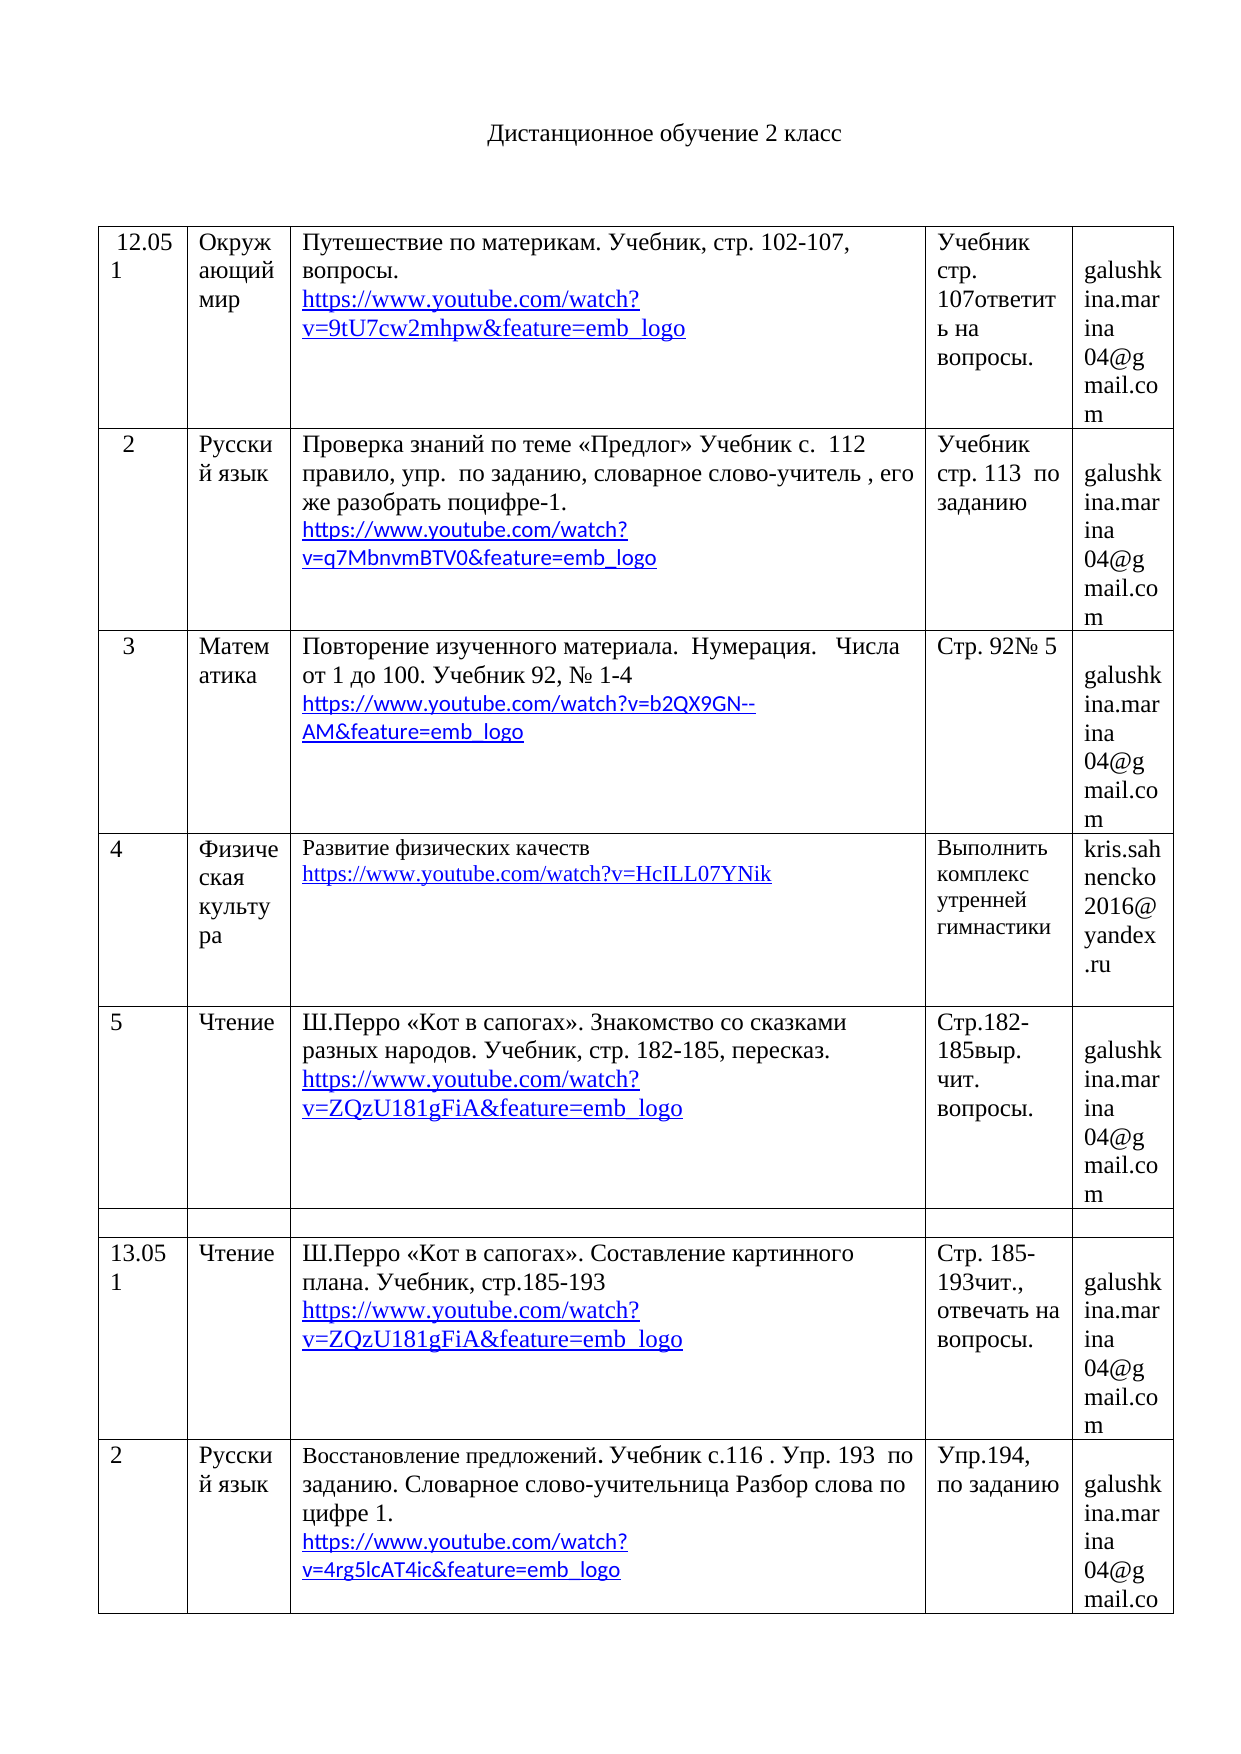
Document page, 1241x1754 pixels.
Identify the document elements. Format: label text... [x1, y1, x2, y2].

table_header Путешествие по материкам. Учебник, стр. 102-107, вопросы. https://www.youtube.com/watch?v=9tU7cw2mhpw&feature=emb_logo [291, 227, 925, 428]
table_cell [291, 1209, 925, 1237]
table_cell Ш.Перро «Кот в сапогах». Составление картинного плана. Учебник, стр.185-193 https://www.youtube.com/watch?v=ZQzU181gFiA&feature=emb_logo [291, 1238, 925, 1439]
table_header galushkina.marina 04@gmail.com [1073, 227, 1173, 428]
text Дистанционное обучение 2 класс [177, 118, 1152, 147]
table_cell Проверка знаний по теме «Предлог» Учебник с. 112 правило, упр. по заданию, словарное слово-учитель , его же разобрать поцифре-1. https://www.youtube.com/watch?v=q7MbnvmBTV0&feature=emb_logo [291, 429, 925, 630]
table_cell Учебник стр. 113 по заданию [926, 429, 1072, 630]
table_cell galushkina.marina 04@gmail.com [1073, 631, 1173, 833]
table_cell 4 [99, 834, 187, 1006]
table_header Учебник стр. 107ответить на вопросы. [926, 227, 1072, 428]
table_cell [99, 1209, 187, 1237]
table_cell Упр.194, по заданию [926, 1440, 1072, 1613]
table_cell 2 [99, 1440, 187, 1613]
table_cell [291, 1440, 925, 1613]
table_cell Повторение изученного материала. Нумерация. Числа от 1 до 100. Учебник 92, № 1-4 https://www.youtube.com/watch?v=b2QX9GN--AM&feature=emb_logo [291, 631, 925, 833]
table_cell Физическая культура [188, 834, 290, 1006]
table_cell Русский язык [188, 429, 290, 630]
table_cell [1073, 1209, 1173, 1237]
table_cell 3 [99, 631, 187, 833]
table_cell Ш.Перро «Кот в сапогах». Знакомство со сказками разных народов. Учебник, стр. 182-185, пересказ. https://www.youtube.com/watch?v=ZQzU181gFiA&feature=emb_logo [291, 1007, 925, 1208]
table_cell Развитие физических качеств https://www.youtube.com/watch?v=HcILL07YNik [291, 834, 925, 1006]
table_cell 2 [99, 429, 187, 630]
table_cell Чтение [188, 1238, 290, 1439]
table_cell 5 [99, 1007, 187, 1208]
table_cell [1073, 1440, 1173, 1613]
table_cell [926, 1209, 1072, 1237]
table_cell Чтение [188, 1007, 290, 1208]
table_cell galushkina.marina 04@gmail.com [1073, 429, 1173, 630]
table_cell Стр.182-185выр. чит. вопросы. [926, 1007, 1072, 1208]
table_cell galushkina.marina 04@gmail.com [1073, 1007, 1173, 1208]
table_cell Стр. 185-193чит., отвечать на вопросы. [926, 1238, 1072, 1439]
table_cell 13.05 1 [99, 1238, 187, 1439]
table_cell Стр. 92№ 5 [926, 631, 1072, 833]
table_cell Русский язык [188, 1440, 290, 1613]
table_cell kris.sahnencko2016@yandex.ru [1073, 834, 1173, 1006]
table_cell galushkina.marina 04@gmail.com [1073, 1238, 1173, 1439]
table_header 12.05 1 [99, 227, 187, 428]
table_cell Выполнить комплекс утренней гимнастики [926, 834, 1072, 1006]
table_cell [188, 1209, 290, 1237]
table_header Окружающий мир [188, 227, 290, 428]
table_cell Математика [188, 631, 290, 833]
